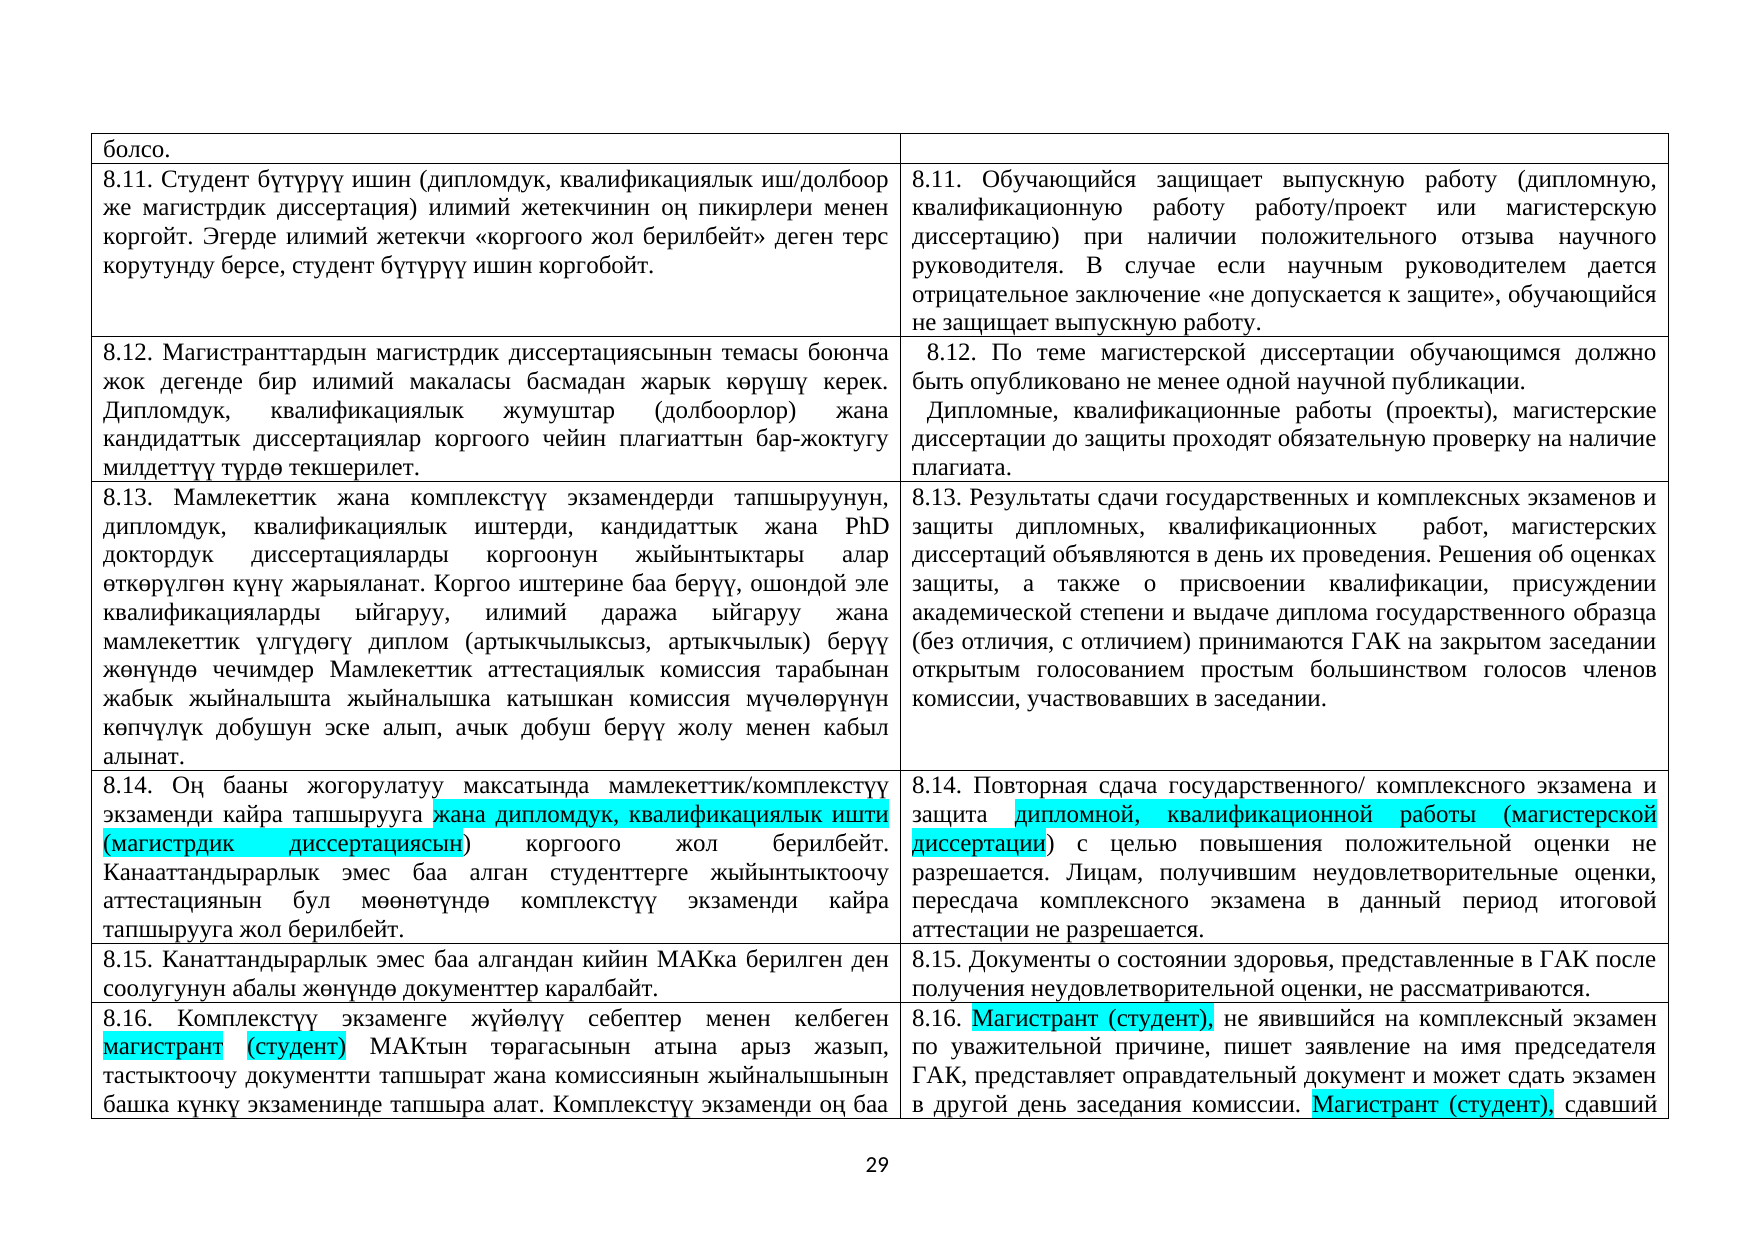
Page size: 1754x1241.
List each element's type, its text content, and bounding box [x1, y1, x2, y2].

table_cell 8.12. Магистранттардын магистрдик диссертациясынын темасы боюнча жок дегенде бир илимий макаласы басмадан жарык көрүшү керек. Дипломдук, квалификациялык жумуштар (долбоорлор) жана кандидаттык диссертациялар коргоого чейин плагиаттын бар-жоктугу милдеттүү түрдө текшерилет. [92, 337, 900, 481]
table_cell 8.13. Результаты сдачи государственных и комплексных экзаменов и защиты дипломных, квалификационных работ, магистерских диссертаций объявляются в день их проведения. Решения об оценках защиты, а также о присвоении квалификации, присуждении академической степени и выдаче диплома государственного образца (без отличия, с отличием) принимаются ГАК на закрытом заседании открытым голосованием простым большинством голосов членов комиссии, участвовавших в заседании. [901, 482, 1668, 769]
table_cell 8.13. Мамлекеттик жана комплекстүү экзамендерди тапшыруунун, дипломдук, квалификациялык иштерди, кандидаттык жана PhD доктордук диссертацияларды коргоонун жыйынтыктары алар өткөрүлгөн күнү жарыяланат. Коргоо иштерине баа берүү, ошондой эле квалификацияларды ыйгаруу, илимий даража ыйгаруу жана мамлекеттик үлгүдөгү диплом (артыкчылыксыз, артыкчылык) берүү жөнүндө чечимдер Мамлекеттик аттестациялык комиссия тарабынан жабык жыйналышта жыйналышка катышкан комиссия мүчөлөрүнүн көпчүлүк добушун эске алып, ачык добуш берүү жолу менен кабыл алынат. [92, 482, 900, 769]
table_cell 8.11. Обучающийся защищает выпускную работу (дипломную, квалификационную работу работу/проект или магистерскую диссертацию) при наличии положительного отзыва научного руководителя. В случае если научным руководителем дается отрицательное заключение «не допускается к защите», обучающийся не защищает выпускную работу. [901, 164, 1668, 336]
table_cell 8.15. Документы о состоянии здоровья, представленные в ГАК после получения неудовлетворительной оценки, не рассматриваются. [901, 944, 1668, 1002]
table_cell 8.14. Оң бааны жогорулатуу максатында мамлекеттик/комплекстүү экзаменди кайра тапшырууга жана дипломдук, квалификациялык ишти (магистрдик диссертациясын) коргоого жол берилбейт. Канааттандырарлык эмес баа алган студенттерге жыйынтыктоочу аттестациянын бул мөөнөтүндө комплекстүү экзаменди кайра тапшырууга жол берилбейт. [92, 771, 900, 943]
table_cell 8.15. Канаттандырарлык эмес баа алгандан кийин МАКка берилген ден соолугунун абалы жөнүндө документтер каралбайт. [92, 944, 900, 1002]
table_cell 8.12. По теме магистерской диссертации обучающимся должно быть опубликовано не менее одной научной публикации. Дипломные, квалификационные работы (проекты), магистерские диссертации до защиты проходят обязательную проверку на наличие плагиата. [901, 337, 1668, 481]
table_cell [901, 1003, 1668, 1118]
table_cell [92, 134, 900, 163]
table_cell 8.11. Студент бүтүрүү ишин (дипломдук, квалификациялык иш/долбоор же магистрдик диссертация) илимий жетекчинин оң пикирлери менен коргойт. Эгерде илимий жетекчи «коргоого жол берилбейт» деген терс корутунду берсе, студент бүтүрүү ишин коргобойт. [92, 164, 900, 336]
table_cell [901, 134, 1668, 163]
table_cell 8.14. Повторная сдача государственного/ комплексного экзамена и защита дипломной, квалификационной работы (магистерской диссертации) с целью повышения положительной оценки не разрешается. Лицам, получившим неудовлетворительные оценки, пересдача комплексного экзамена в данный период итоговой аттестации не разрешается. [901, 771, 1668, 943]
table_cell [92, 1003, 900, 1118]
